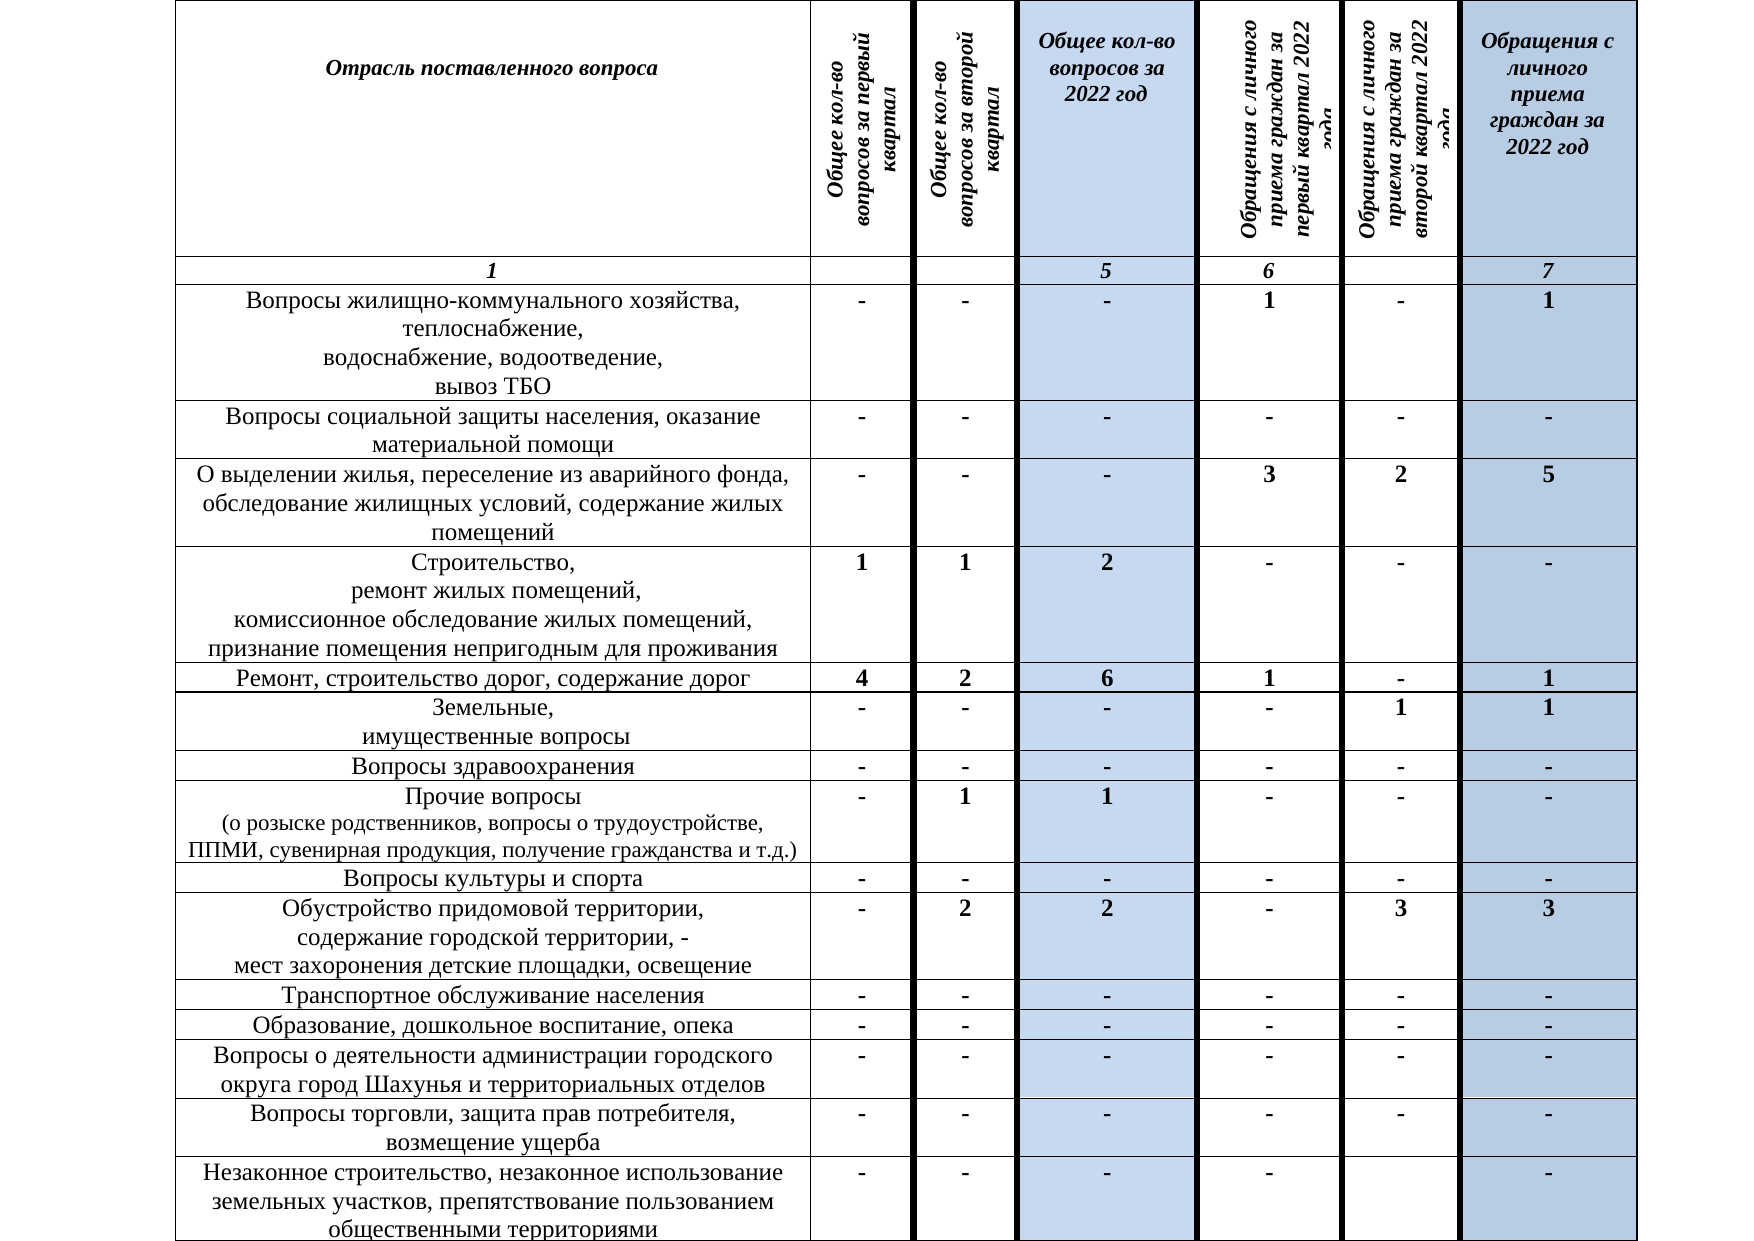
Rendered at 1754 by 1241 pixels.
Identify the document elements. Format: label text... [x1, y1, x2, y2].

table_cell - [1463, 401, 1636, 458]
table_cell - [917, 863, 1014, 892]
table_cell - [1200, 781, 1339, 862]
table_cell - [1020, 751, 1194, 780]
table_cell - [1345, 751, 1457, 780]
table_cell - [1345, 401, 1457, 458]
table_cell - [1200, 401, 1339, 458]
table_cell - [811, 1157, 910, 1240]
table_cell - [1200, 1099, 1339, 1156]
table_cell 1 [917, 781, 1014, 862]
table_header Обращения с личного приема граждан за второй квартал 2022 года [1345, 1, 1457, 256]
table_cell 3 [1345, 893, 1457, 979]
table_cell - [811, 1040, 910, 1097]
table_cell 7 [1463, 257, 1636, 284]
table_cell О выделении жилья, переселение из аварийного фонда, обследование жилищных условий, содержание жилых помещений [176, 459, 810, 546]
table_header Общее кол-во вопросов за 2022 год [1020, 1, 1194, 256]
table_cell - [917, 401, 1014, 458]
table_cell Вопросы о деятельности администрации городского округа город Шахунья и территориальных отделов [176, 1040, 810, 1097]
table_cell - [811, 1010, 910, 1039]
table_cell 1 [917, 547, 1014, 662]
table_cell [811, 257, 910, 284]
table_header Обращения с личного приема граждан за 2022 год [1463, 1, 1636, 256]
table_cell - [1020, 459, 1194, 546]
table_cell Образование, дошкольное воспитание, опека [176, 1010, 810, 1039]
table_cell 5 [1020, 257, 1194, 284]
table_cell - [1200, 1157, 1339, 1240]
table_cell - [1345, 285, 1457, 400]
table_cell - [811, 285, 910, 400]
table_cell - [811, 1099, 910, 1156]
table_cell - [811, 781, 910, 862]
table_cell - [1463, 547, 1636, 662]
table_cell - [1463, 1040, 1636, 1097]
table_cell - [1463, 751, 1636, 780]
table_cell - [1200, 547, 1339, 662]
table_cell [917, 257, 1014, 284]
table_cell 2 [1020, 893, 1194, 979]
table_cell - [811, 693, 910, 750]
table_cell - [1020, 693, 1194, 750]
table_cell - [1463, 980, 1636, 1009]
table_cell - [917, 1099, 1014, 1156]
table_cell - [1463, 863, 1636, 892]
table_cell - [1020, 401, 1194, 458]
table_cell Прочие вопросы (о розыске родственников, вопросы о трудоустройстве, ППМИ, сувенирная продукция, получение гражданства и т.д.) [176, 781, 810, 862]
table_cell 1 [1463, 285, 1636, 400]
table_cell - [917, 1040, 1014, 1097]
table_header Отрасль поставленного вопроса [176, 1, 810, 256]
table_cell - [1200, 980, 1339, 1009]
table_cell Земельные, имущественные вопросы [176, 693, 810, 750]
table_header Общее кол-во вопросов за первый квартал 2022 год [811, 1, 910, 256]
table_cell Вопросы культуры и спорта [176, 863, 810, 892]
table_cell 2 [1345, 459, 1457, 546]
table_cell - [1345, 1010, 1457, 1039]
table_cell - [1345, 980, 1457, 1009]
table_cell 5 [1463, 459, 1636, 546]
table_cell - [1463, 781, 1636, 862]
table_cell - [1020, 285, 1194, 400]
table_cell Ремонт, строительство дорог, содержание дорог [176, 663, 810, 691]
table_cell - [917, 693, 1014, 750]
table_cell Строительство, ремонт жилых помещений, комиссионное обследование жилых помещений, признание помещения непригодным для проживания [176, 547, 810, 662]
table_cell - [1200, 893, 1339, 979]
table_cell - [811, 401, 910, 458]
table_cell Обустройство придомовой территории, содержание городской территории, - мест захоронения детские площадки, освещение [176, 893, 810, 979]
table_header Обращения с личного приема граждан за первый квартал 2022 года [1200, 1, 1339, 256]
table_cell - [1200, 1040, 1339, 1097]
table_cell 6 [1020, 663, 1194, 691]
table_cell - [917, 285, 1014, 400]
table_cell - [1345, 1040, 1457, 1097]
table_cell - [1463, 1157, 1636, 1240]
table_cell - [1463, 1099, 1636, 1156]
table_cell - [1200, 751, 1339, 780]
table_cell - [1020, 1157, 1194, 1240]
table_cell - [1345, 1099, 1457, 1156]
table_cell 1 [1200, 663, 1339, 691]
table_cell - [811, 459, 910, 546]
table_cell - [917, 459, 1014, 546]
table_cell Транспортное обслуживание населения [176, 980, 810, 1009]
table_cell - [811, 863, 910, 892]
table_cell Вопросы здравоохранения [176, 751, 810, 780]
table_cell Вопросы торговли, защита прав потребителя, возмещение ущерба [176, 1099, 810, 1156]
table_cell 1 [1020, 781, 1194, 862]
table_cell Вопросы социальной защиты населения, оказание материальной помощи [176, 401, 810, 458]
table_cell 2 [1020, 547, 1194, 662]
table_cell - [917, 1010, 1014, 1039]
table_header Общее кол-во вопросов за второй квартал 2022 год [917, 1, 1014, 256]
table_cell - [1200, 1010, 1339, 1039]
table_cell [1345, 1157, 1457, 1240]
table_cell - [1020, 1010, 1194, 1039]
table_cell - [1345, 663, 1457, 691]
table_cell 1 [176, 257, 810, 284]
table_cell - [811, 893, 910, 979]
table_cell 3 [1200, 459, 1339, 546]
table_cell - [1020, 863, 1194, 892]
table_cell 4 [811, 663, 910, 691]
table_cell - [1345, 547, 1457, 662]
table_cell - [917, 980, 1014, 1009]
table_cell - [1463, 1010, 1636, 1039]
table_cell - [1020, 1099, 1194, 1156]
table_cell Незаконное строительство, незаконное использование земельных участков, препятствование пользованием общественными территориями [176, 1157, 810, 1240]
table_cell [1345, 257, 1457, 284]
table_cell - [917, 751, 1014, 780]
table_cell - [1020, 980, 1194, 1009]
table_cell - [1200, 863, 1339, 892]
table_cell 1 [1463, 693, 1636, 750]
table_cell - [917, 1157, 1014, 1240]
table_cell - [1345, 863, 1457, 892]
table_cell - [811, 751, 910, 780]
table_cell 1 [1200, 285, 1339, 400]
table_cell - [1345, 781, 1457, 862]
table_cell 1 [1463, 663, 1636, 691]
table_cell - [811, 980, 910, 1009]
table_cell 2 [917, 663, 1014, 691]
table_cell Вопросы жилищно-коммунального хозяйства, теплоснабжение, водоснабжение, водоотведение, вывоз ТБО [176, 285, 810, 400]
table_cell - [1020, 1040, 1194, 1097]
table_cell 1 [1345, 693, 1457, 750]
table_cell 1 [811, 547, 910, 662]
table_cell 2 [917, 893, 1014, 979]
table_cell - [1200, 693, 1339, 750]
table_cell 3 [1463, 893, 1636, 979]
table_cell 6 [1200, 257, 1339, 284]
